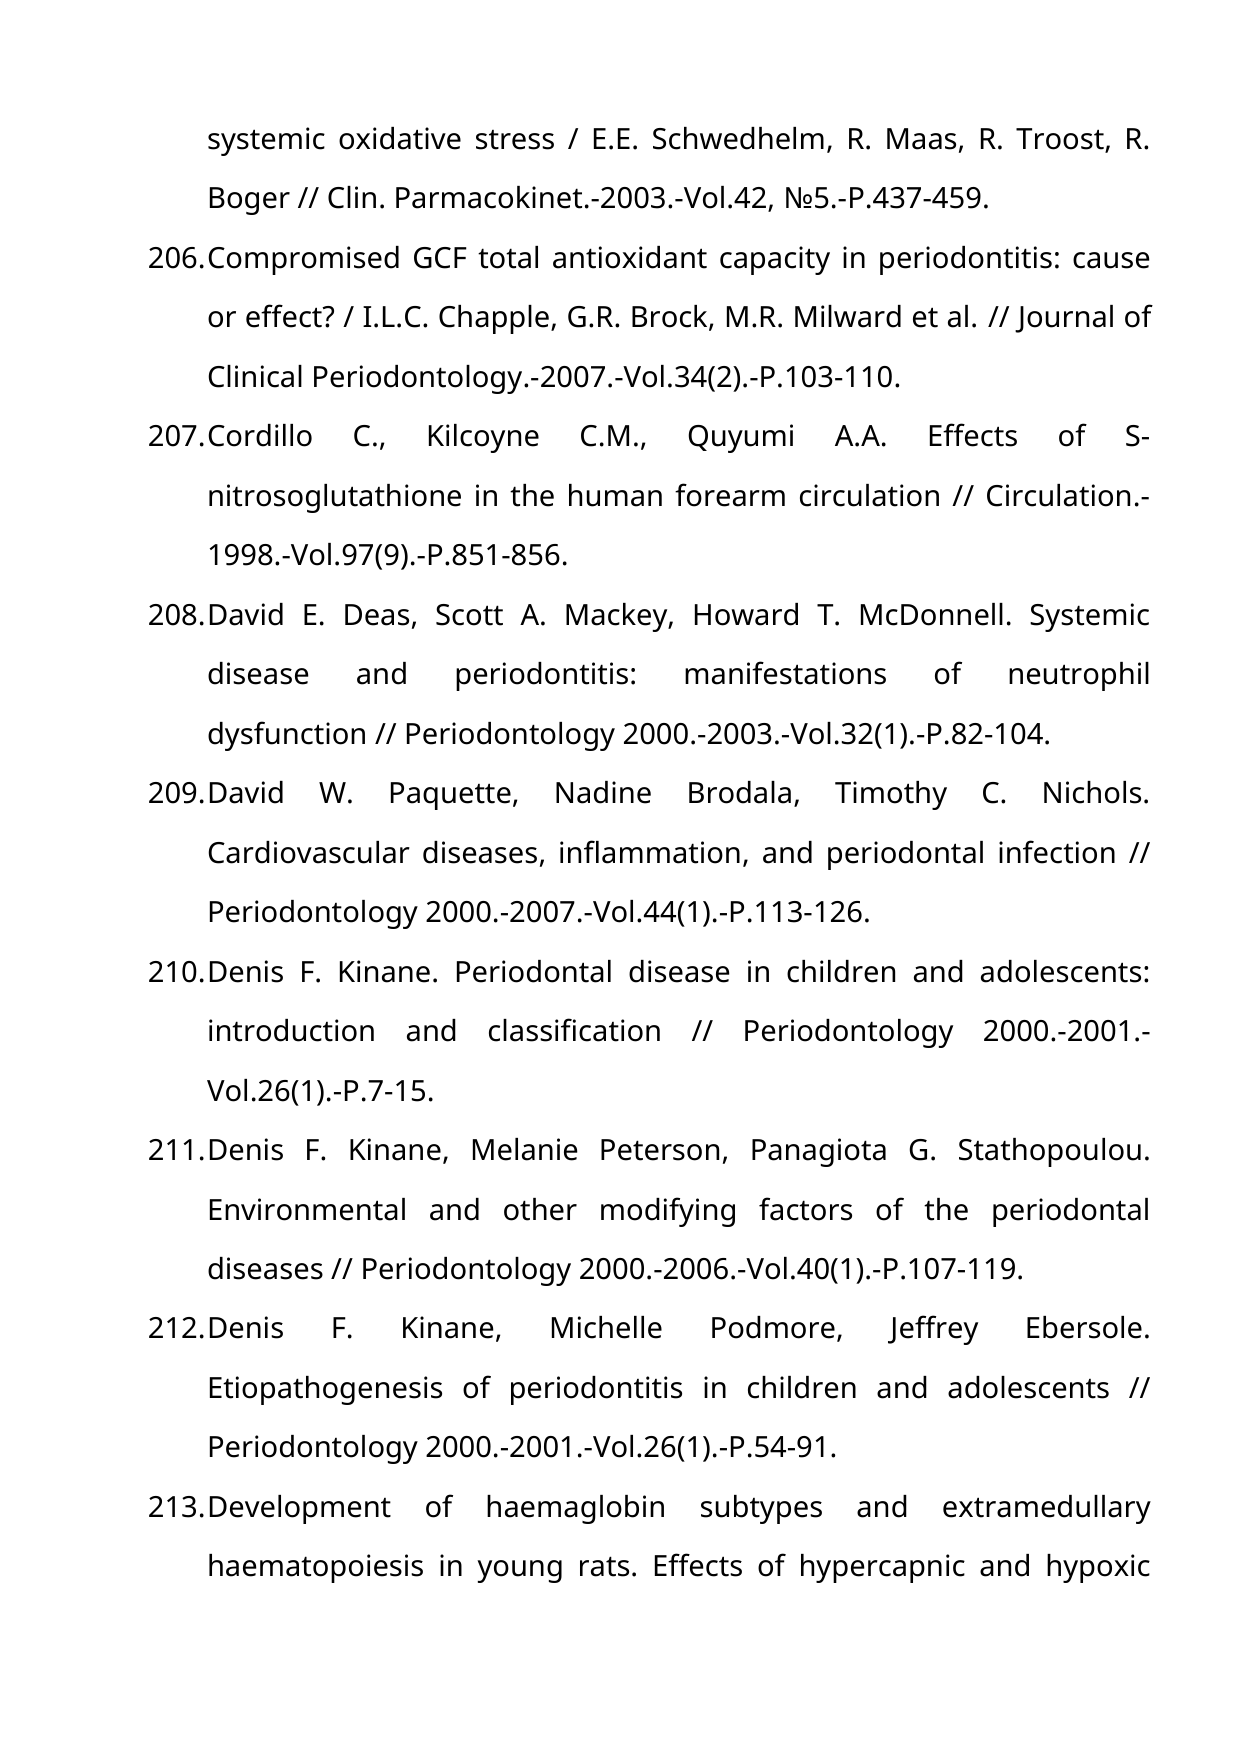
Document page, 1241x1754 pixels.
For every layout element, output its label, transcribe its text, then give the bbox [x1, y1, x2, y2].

list David E. Deas, Scott A. Mackey, Howard T. McDonnell. Systemic disease and periodontitis: manifestations of neutrophil dysfunction // Periodontology 2000.-2003.-Vol.32(1).-P.82-104. [148, 594, 1152, 753]
list Denis F. Kinane. Periodontal disease in children and adolescents: introduction and classification // Periodontology 2000.-2001.-Vol.26(1).-P.7-15. [148, 951, 1152, 1109]
list Denis F. Kinane, Michelle Podmore, Jeffrey Ebersole. Etiopathogenesis of periodontitis in children and adolescents // Periodontology 2000.-2001.-Vol.26(1).-P.54-91. [148, 1308, 1152, 1466]
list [148, 1486, 1152, 1585]
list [148, 118, 1152, 217]
list Cordillo C., Kilcoyne C.M., Quyumi A.A. Effects of S-nitrosoglutathione in the human forearm circulation // Circulation.- 1998.-Vol.97(9).-P.851-856. [148, 416, 1152, 574]
list David W. Paquette, Nadine Brodala, Timothy C. Nichols. Cardiovascular diseases, inflammation, and periodontal infection // Periodontology 2000.-2007.-Vol.44(1).-P.113-126. [148, 772, 1152, 931]
list Compromised GCF total antioxidant capacity in periodontitis: cause or effect? / I.L.C. Chapple, G.R. Brock, M.R. Milward et al. // Journal of Clinical Periodontology.-2007.-Vol.34(2).-P.103-110. [148, 237, 1152, 396]
list Denis F. Kinane, Melanie Peterson, Panagiota G. Stathopoulou. Environmental and other modifying factors of the periodontal diseases // Periodontology 2000.-2006.-Vol.40(1).-P.107-119. [148, 1129, 1152, 1288]
